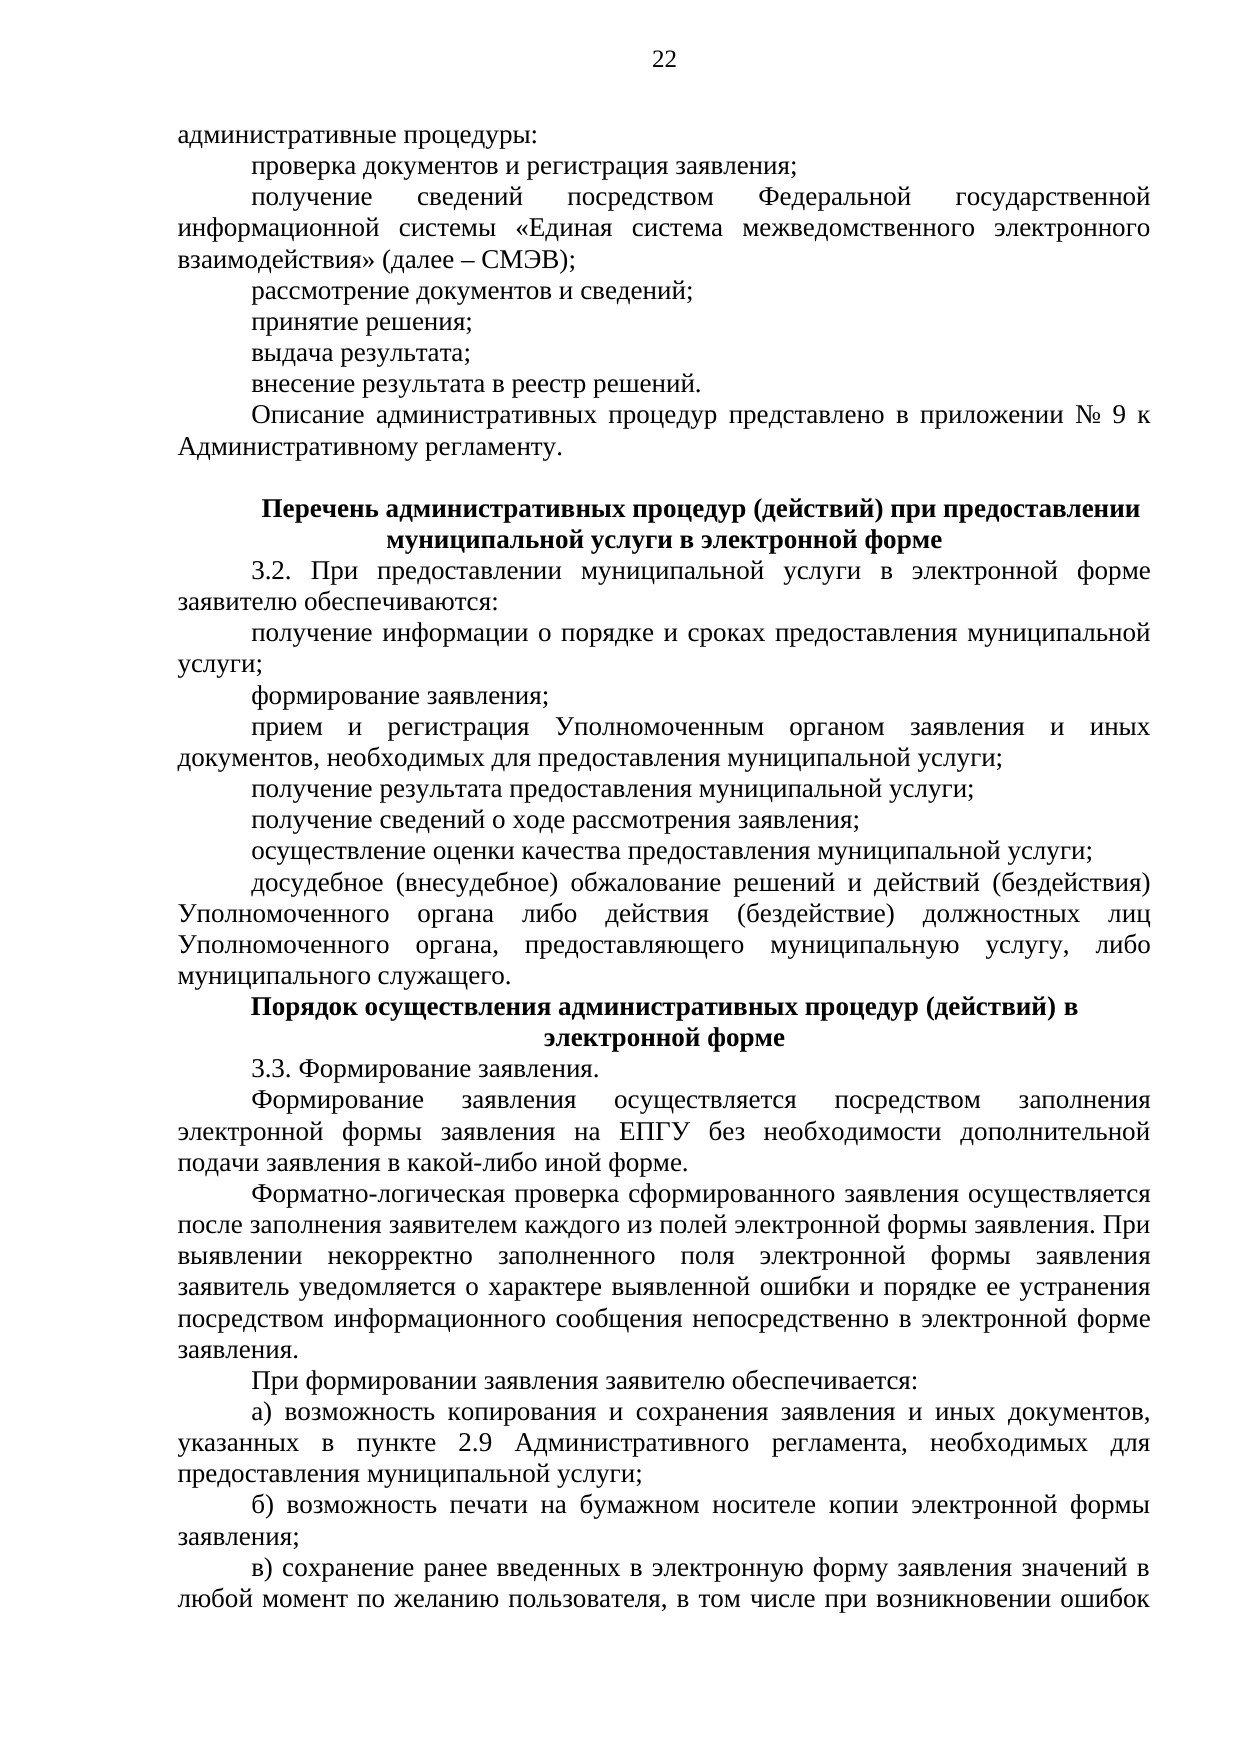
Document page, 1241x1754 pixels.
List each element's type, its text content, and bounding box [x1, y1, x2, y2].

text При формировании заявления заявителю обеспечивается: [177, 1364, 1152, 1395]
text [177, 118, 1152, 149]
text внесение результата в реестр решений. [177, 367, 1152, 398]
text формирование заявления; [177, 679, 1152, 710]
text осуществление оценки качества предоставления муниципальной услуги; [177, 834, 1152, 866]
text принятие решения; [177, 305, 1152, 336]
text Порядок осуществления административных процедур (действий) в электронной форме [177, 990, 1152, 1052]
text выдача результата; [177, 336, 1152, 367]
text получение результата предоставления муниципальной услуги; [177, 772, 1152, 803]
text Форматно-логическая проверка сформированного заявления осуществляется после заполнения заявителем каждого из полей электронной формы заявления. При выявлении некорректно заполненного поля электронной формы заявления заявитель уведомляется о характере выявленной ошибки и порядке ее устранения посредством информационного сообщения непосредственно в электронной форме заявления. [177, 1177, 1152, 1364]
text Описание административных процедур представлено в приложении № 9 к Административному регламенту. [177, 398, 1152, 461]
text проверка документов и регистрация заявления; [177, 149, 1152, 180]
text досудебное (внесудебное) обжалование решений и действий (бездействия) Уполномоченного органа либо действия (бездействие) должностных лиц Уполномоченного органа, предоставляющего муниципальную услугу, либо муниципального служащего. [177, 866, 1152, 990]
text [177, 1551, 1152, 1613]
text получение сведений о ходе рассмотрения заявления; [177, 803, 1152, 834]
text Перечень административных процедур (действий) при предоставлении муниципальной услуги в электронной форме [177, 492, 1152, 554]
text б) возможность печати на бумажном носителе копии электронной формы заявления; [177, 1488, 1152, 1551]
text 3.3. Формирование заявления. [177, 1052, 1152, 1084]
text Формирование заявления осуществляется посредством заполнения электронной формы заявления на ЕПГУ без необходимости дополнительной подачи заявления в какой-либо иной форме. [177, 1084, 1152, 1177]
text прием и регистрация Уполномоченным органом заявления и иных документов, необходимых для предоставления муниципальной услуги; [177, 710, 1152, 772]
text а) возможность копирования и сохранения заявления и иных документов, указанных в пункте 2.9 Административного регламента, необходимых для предоставления муниципальной услуги; [177, 1395, 1152, 1488]
text рассмотрение документов и сведений; [177, 274, 1152, 305]
text 3.2. При предоставлении муниципальной услуги в электронной форме заявителю обеспечиваются: [177, 554, 1152, 616]
text получение сведений посредством Федеральной государственной информационной системы «Единая система межведомственного электронного взаимодействия» (далее – СМЭВ); [177, 180, 1152, 274]
text получение информации о порядке и сроках предоставления муниципальной услуги; [177, 616, 1152, 679]
